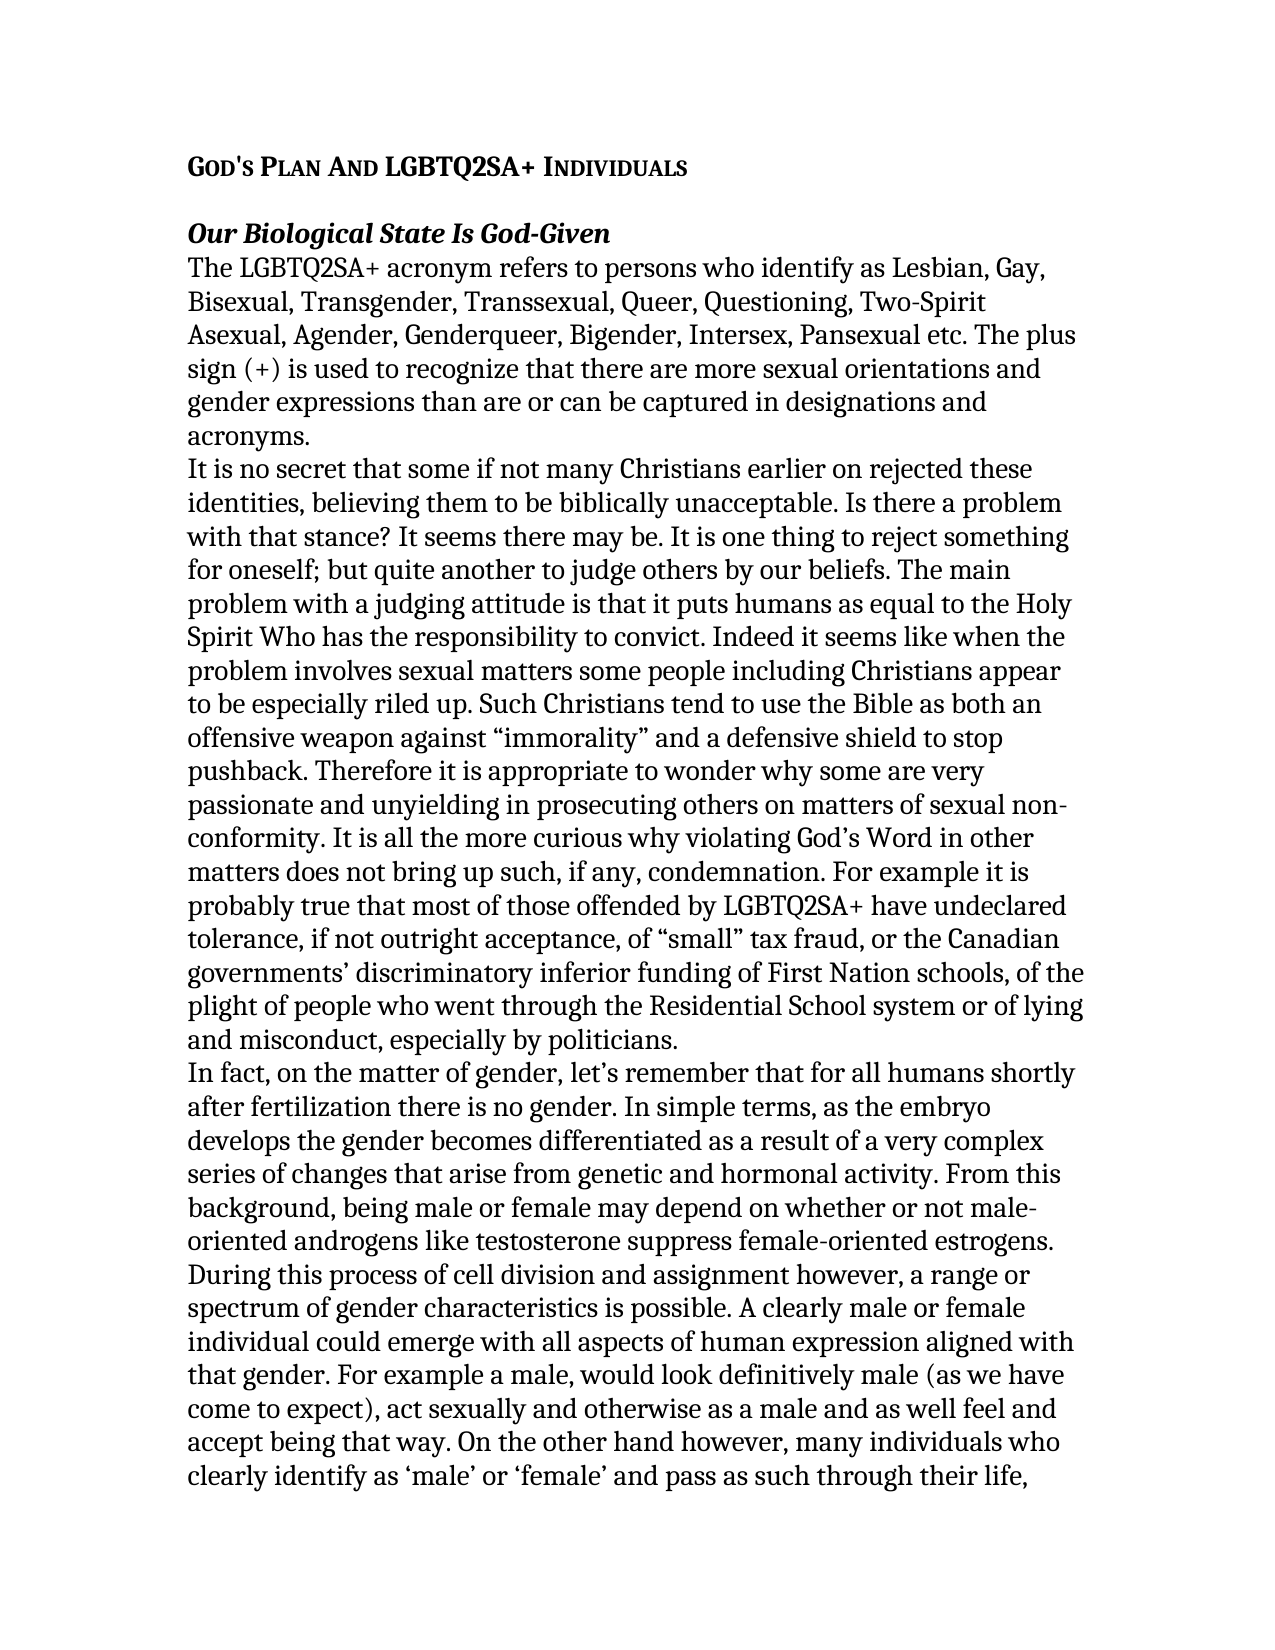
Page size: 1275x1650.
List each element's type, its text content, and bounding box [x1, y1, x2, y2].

text The LGBTQ2SA+ acronym refers to persons who identify as Lesbian, Gay, Bisexual, Transgender, Transsexual, Queer, Questioning, Two-Spirit Asexual, Agender, Genderqueer, Bigender, Intersex, Pansexual etc. The plus sign (+) is used to recognize that there are more sexual orientations and gender expressions than are or can be captured in designations and acronyms. [187, 251, 1087, 452]
text Our Biological State Is God-Given [187, 217, 1087, 251]
text God's Plan And LGBTQ2SA+ Individuals [187, 150, 1087, 183]
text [187, 1057, 1087, 1493]
text It is no secret that some if not many Christians earlier on rejected these identities, believing them to be biblically unacceptable. Is there a problem with that stance? It seems there may be. It is one thing to reject something for oneself; but quite another to judge others by our beliefs. The main problem with a judging attitude is that it puts humans as equal to the Holy Spirit Who has the responsibility to convict. Indeed it seems like when the problem involves sexual matters some people including Christians appear to be especially riled up. Such Christians tend to use the Bible as both an offensive weapon against “immorality” and a defensive shield to stop pushback. Therefore it is appropriate to wonder why some are very passionate and unyielding in prosecuting others on matters of sexual non-conformity. It is all the more curious why violating God’s Word in other matters does not bring up such, if any, condemnation. For example it is probably true that most of those offended by LGBTQ2SA+ have undeclared tolerance, if not outright acceptance, of “small” tax fraud, or the Canadian governments’ discriminatory inferior funding of First Nation schools, of the plight of people who went through the Residential School system or of lying and misconduct, especially by politicians. [187, 453, 1087, 1056]
